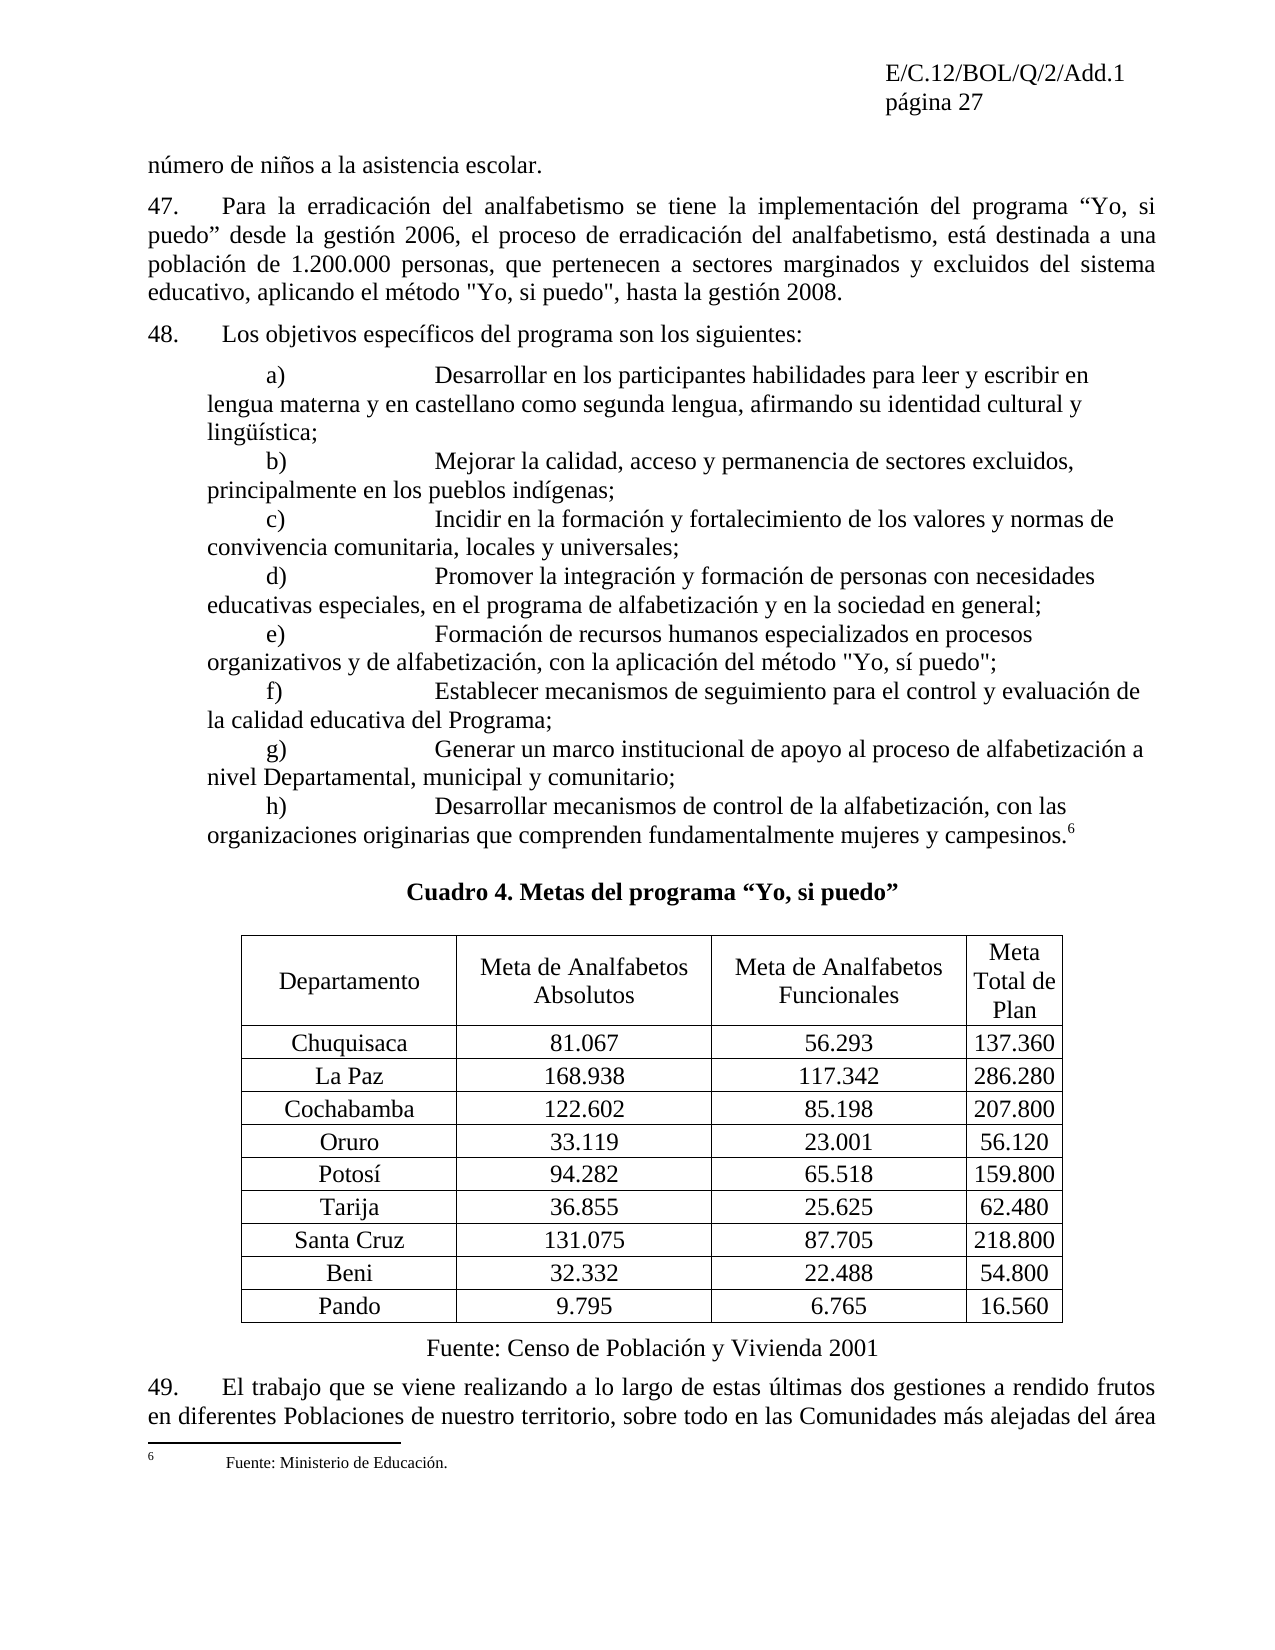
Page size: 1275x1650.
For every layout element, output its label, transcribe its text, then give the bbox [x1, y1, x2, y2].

table_cell 16.560 [967, 1290, 1062, 1322]
list Establecer mecanismos de seguimiento para el control y evaluación de la calidad educativa del Programa; [207, 676, 1157, 734]
subtitle Cuadro 4. Metas del programa “Yo, si puedo” [148, 877, 1157, 906]
table_cell Potosí [242, 1158, 456, 1190]
table_header Meta Total de Plan [967, 936, 1062, 1025]
table_header Departamento [242, 936, 456, 1025]
table_cell La Paz [242, 1059, 456, 1091]
table_cell 131.075 [457, 1224, 711, 1256]
list Desarrollar en los participantes habilidades para leer y escribir en lengua materna y en castellano como segunda lengua, afirmando su identidad cultural y lingüística; [207, 360, 1157, 446]
table_header Meta de Analfabetos Absolutos [457, 936, 711, 1025]
table_cell 218.800 [967, 1224, 1062, 1256]
table_cell 9.795 [457, 1290, 711, 1322]
table_cell 137.360 [967, 1026, 1062, 1058]
table_cell 54.800 [967, 1257, 1062, 1289]
table_cell 87.705 [712, 1224, 966, 1256]
table_cell 25.625 [712, 1191, 966, 1223]
list Promover la integración y formación de personas con necesidades educativas especiales, en el programa de alfabetización y en la sociedad en general; [207, 561, 1157, 619]
table_cell 168.938 [457, 1059, 711, 1091]
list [148, 150, 1157, 179]
table_cell 122.602 [457, 1092, 711, 1124]
text Fuente: Censo de Población y Vivienda 2001 [148, 1333, 1157, 1362]
list Mejorar la calidad, acceso y permanencia de sectores excluidos, principalmente en los pueblos indígenas; [207, 446, 1157, 504]
list Incidir en la formación y fortalecimiento de los valores y normas de convivencia comunitaria, locales y universales; [207, 504, 1157, 561]
table_cell 286.280 [967, 1059, 1062, 1091]
table_cell 33.119 [457, 1125, 711, 1157]
table_cell Oruro [242, 1125, 456, 1157]
list Para la erradicación del analfabetismo se tiene la implementación del programa “Yo, si puedo” desde la gestión 2006, el proceso de erradicación del analfabetismo, está destinada a una población de 1.200.000 personas, que pertenecen a sectores marginados y excluidos del sistema educativo, aplicando el método "Yo, si puedo", hasta la gestión 2008. [148, 191, 1157, 306]
table_cell 65.518 [712, 1158, 966, 1190]
list Los objetivos específicos del programa son los siguientes: [148, 319, 1157, 347]
table_cell 22.488 [712, 1257, 966, 1289]
table_cell 85.198 [712, 1092, 966, 1124]
table_cell Pando [242, 1290, 456, 1322]
table_cell 23.001 [712, 1125, 966, 1157]
table_header Meta de Analfabetos Funcionales [712, 936, 966, 1025]
table_cell 159.800 [967, 1158, 1062, 1190]
table_cell 56.120 [967, 1125, 1062, 1157]
table_cell 32.332 [457, 1257, 711, 1289]
table_cell Santa Cruz [242, 1224, 456, 1256]
table_cell 56.293 [712, 1026, 966, 1058]
table_cell Tarija [242, 1191, 456, 1223]
table_cell 6.765 [712, 1290, 966, 1322]
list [148, 1372, 1157, 1430]
list Generar un marco institucional de apoyo al proceso de alfabetización a nivel Departamental, municipal y comunitario; [207, 734, 1157, 791]
list Formación de recursos humanos especializados en procesos organizativos y de alfabetización, con la aplicación del método "Yo, sí puedo"; [207, 619, 1157, 676]
table_cell 36.855 [457, 1191, 711, 1223]
table_cell Cochabamba [242, 1092, 456, 1124]
table_cell 81.067 [457, 1026, 711, 1058]
table_cell Beni [242, 1257, 456, 1289]
table_cell 207.800 [967, 1092, 1062, 1124]
table_cell 117.342 [712, 1059, 966, 1091]
table_cell 62.480 [967, 1191, 1062, 1223]
table_cell 94.282 [457, 1158, 711, 1190]
table_cell Chuquisaca [242, 1026, 456, 1058]
list Desarrollar mecanismos de control de la alfabetización, con las organizaciones originarias que comprenden fundamentalmente mujeres y campesinos. [207, 791, 1157, 849]
